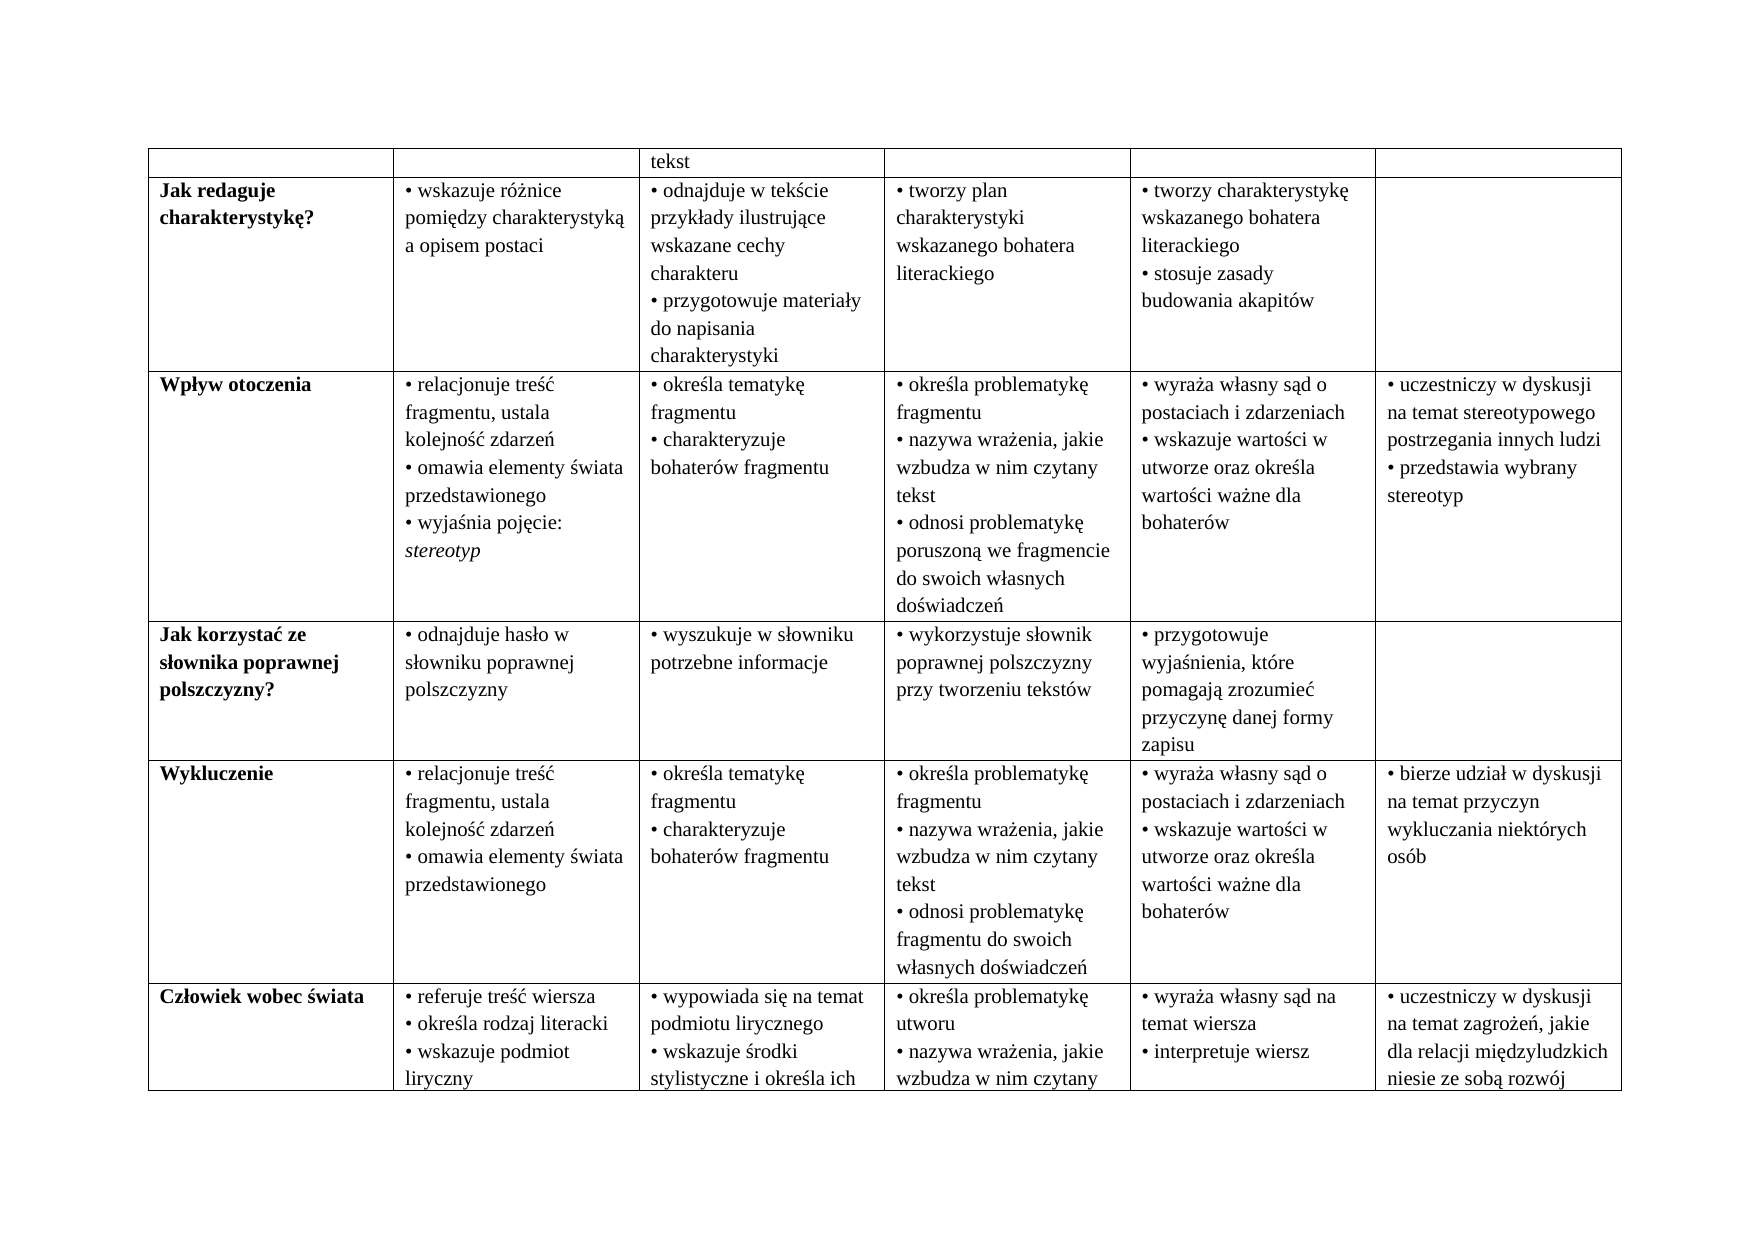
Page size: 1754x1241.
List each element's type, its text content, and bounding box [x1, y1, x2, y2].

table_cell [1376, 622, 1621, 760]
table_cell • określa problematykę fragmentu • nazywa wrażenia, jakie wzbudza w nim czytany tekst • odnosi problematykę poruszoną we fragmencie do swoich własnych doświadczeń [885, 372, 1130, 621]
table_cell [149, 984, 393, 1090]
table_cell • określa tematykę fragmentu • charakteryzuje bohaterów fragmentu [640, 372, 884, 621]
table_cell [1376, 178, 1621, 371]
table_cell • wyszukuje w słowniku potrzebne informacje [640, 622, 884, 760]
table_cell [149, 149, 393, 177]
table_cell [394, 984, 639, 1090]
table_cell Wykluczenie [149, 761, 393, 982]
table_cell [1376, 149, 1621, 177]
table_cell • wyraża własny sąd o postaciach i zdarzeniach • wskazuje wartości w utworze oraz określa wartości ważne dla bohaterów [1131, 761, 1375, 982]
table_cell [640, 984, 884, 1090]
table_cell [1131, 984, 1375, 1090]
table_cell • przygotowuje wyjaśnienia, które pomagają zrozumieć przyczynę danej formy zapisu [1131, 622, 1375, 760]
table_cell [1131, 149, 1375, 177]
table_cell • wskazuje różnice pomiędzy charakterystyką a opisem postaci [394, 178, 639, 371]
table_cell Wpływ otoczenia [149, 372, 393, 621]
table_cell • odnajduje w tekście przykłady ilustrujące wskazane cechy charakteru • przygotowuje materiały do napisania charakterystyki [640, 178, 884, 371]
table_cell Jak korzystać ze słownika poprawnej polszczyzny? [149, 622, 393, 760]
table_cell • tworzy charakterystykę wskazanego bohatera literackiego • stosuje zasady budowania akapitów [1131, 178, 1375, 371]
table_cell • uczestniczy w dyskusji na temat stereotypowego postrzegania innych ludzi • przedstawia wybrany stereotyp [1376, 372, 1621, 621]
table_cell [885, 984, 1130, 1090]
table_cell • określa tematykę fragmentu • charakteryzuje bohaterów fragmentu [640, 761, 884, 982]
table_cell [885, 149, 1130, 177]
table_cell • tworzy plan charakterystyki wskazanego bohatera literackiego [885, 178, 1130, 371]
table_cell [394, 149, 639, 177]
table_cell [640, 149, 884, 177]
table_cell • relacjonuje treść fragmentu, ustala kolejność zdarzeń • omawia elementy świata przedstawionego • wyjaśnia pojęcie: stereotyp [394, 372, 639, 621]
table_cell Jak redaguje charakterystykę? [149, 178, 393, 371]
table_cell • bierze udział w dyskusji na temat przyczyn wykluczania niektórych osób [1376, 761, 1621, 982]
table_cell • relacjonuje treść fragmentu, ustala kolejność zdarzeń • omawia elementy świata przedstawionego [394, 761, 639, 982]
table_cell • określa problematykę fragmentu • nazywa wrażenia, jakie wzbudza w nim czytany tekst • odnosi problematykę fragmentu do swoich własnych doświadczeń [885, 761, 1130, 982]
table_cell • odnajduje hasło w słowniku poprawnej polszczyzny [394, 622, 639, 760]
table_cell • wyraża własny sąd o postaciach i zdarzeniach • wskazuje wartości w utworze oraz określa wartości ważne dla bohaterów [1131, 372, 1375, 621]
table_cell • wykorzystuje słownik poprawnej polszczyzny przy tworzeniu tekstów [885, 622, 1130, 760]
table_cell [1376, 984, 1621, 1090]
